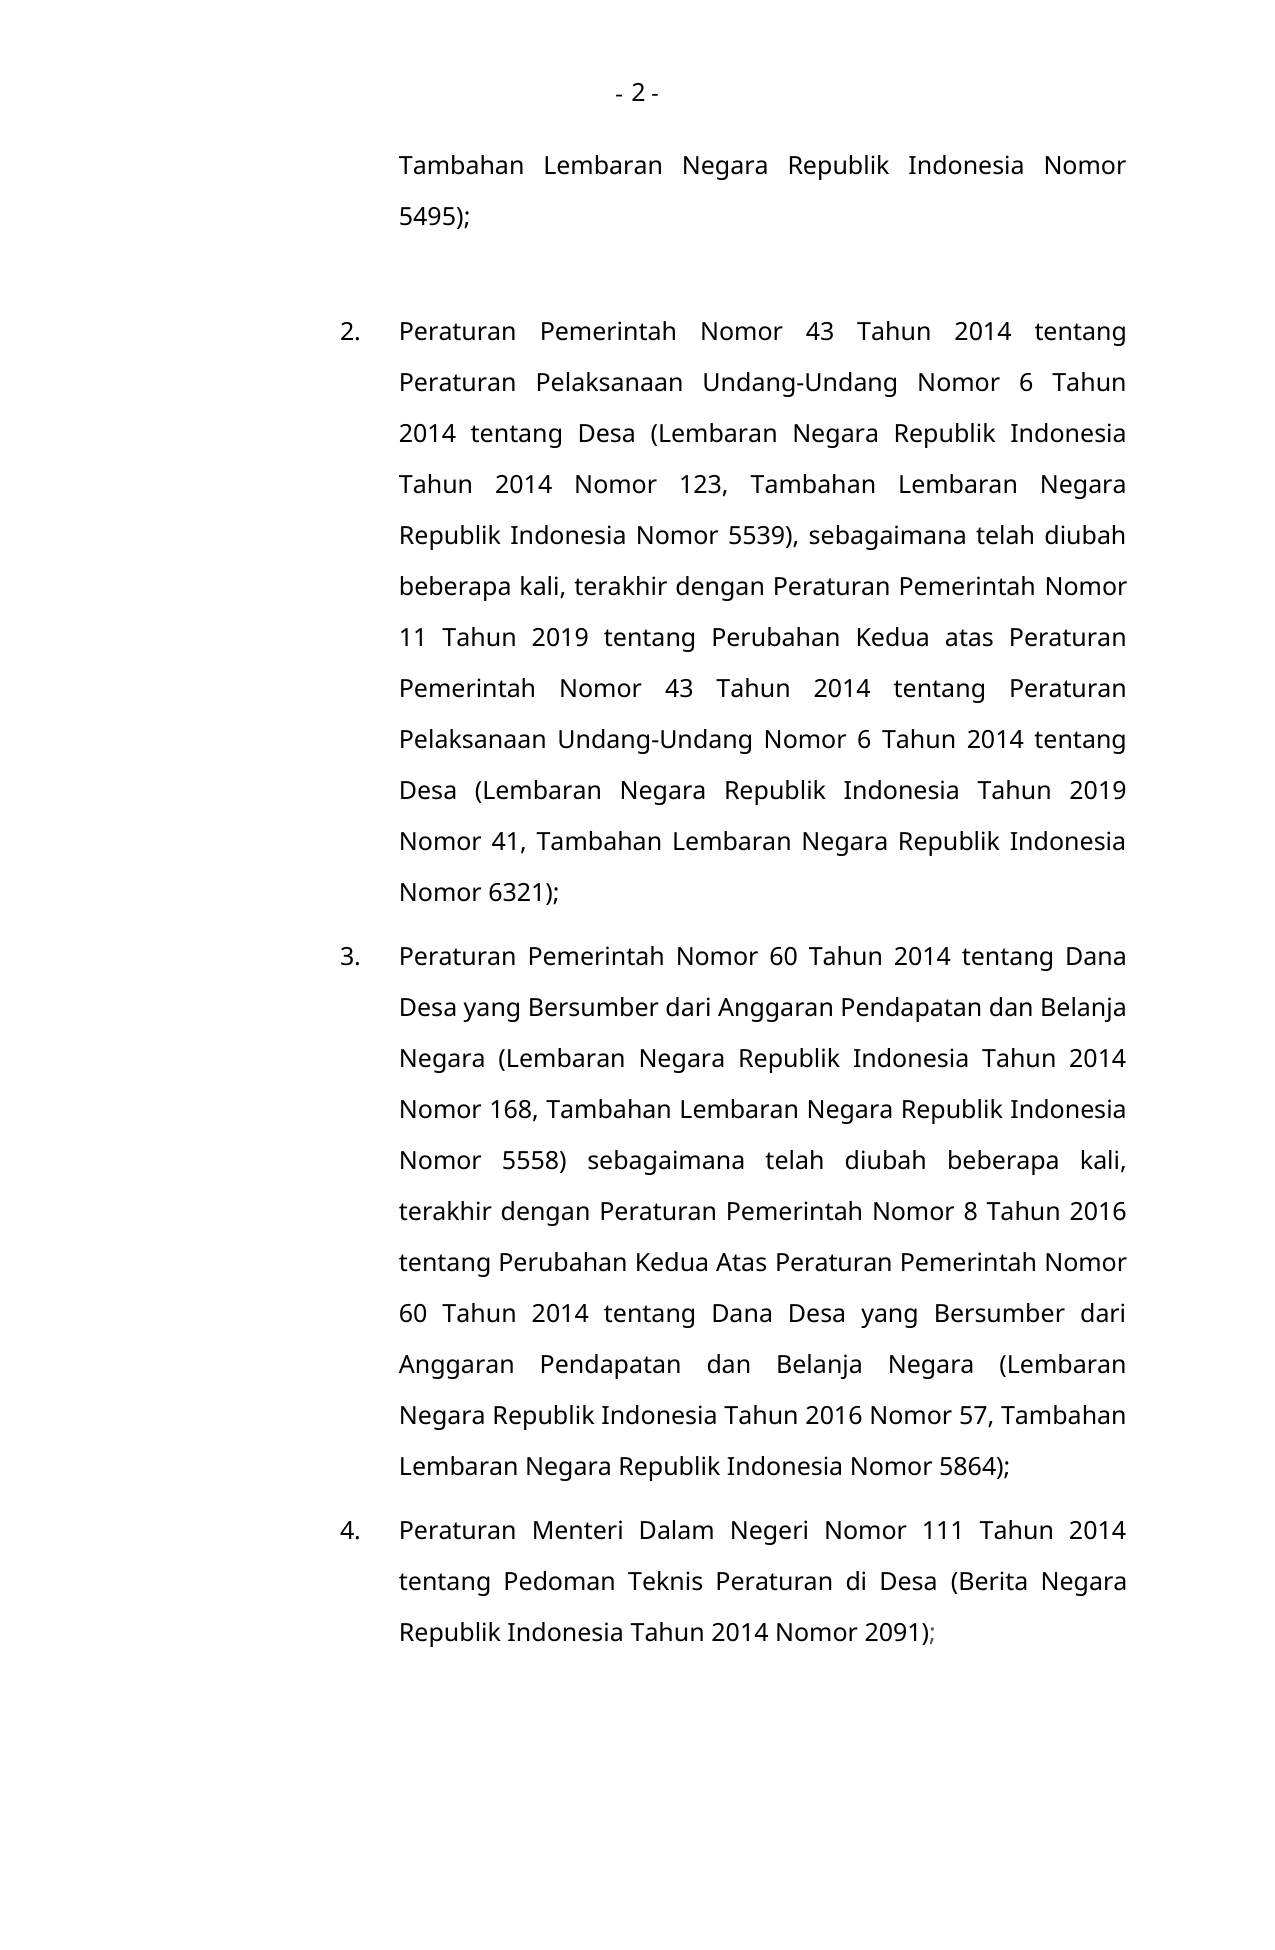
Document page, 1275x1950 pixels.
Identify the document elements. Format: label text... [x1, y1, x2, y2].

list Peraturan Pemerintah Nomor 60 Tahun 2014 tentang Dana Desa yang Bersumber dari Anggaran Pendapatan dan Belanja Negara (Lembaran Negara Republik Indonesia Tahun 2014 Nomor 168, Tambahan Lembaran Negara Republik Indonesia Nomor 5558) sebagaimana telah diubah beberapa kali, terakhir dengan Peraturan Pemerintah Nomor 8 Tahun 2016 tentang Perubahan Kedua Atas Peraturan Pemerintah Nomor 60 Tahun 2014 tentang Dana Desa yang Bersumber dari Anggaran Pendapatan dan Belanja Negara (Lembaran Negara Republik Indonesia Tahun 2016 Nomor 57, Tambahan Lembaran Negara Republik Indonesia Nomor 5864); [340, 938, 1127, 1483]
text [148, 148, 1127, 233]
list Peraturan Menteri Dalam Negeri Nomor 111 Tahun 2014 tentang Pedoman Teknis Peraturan di Desa (Berita Negara Republik Indonesia Tahun 2014 Nomor 2091); [340, 1512, 1127, 1648]
list Peraturan Pemerintah Nomor 43 Tahun 2014 tentang Peraturan Pelaksanaan Undang-Undang Nomor 6 Tahun 2014 tentang Desa (Lembaran Negara Republik Indonesia Tahun 2014 Nomor 123, Tambahan Lembaran Negara Republik Indonesia Nomor 5539), sebagaimana telah diubah beberapa kali, terakhir dengan Peraturan Pemerintah Nomor 11 Tahun 2019 tentang Perubahan Kedua atas Peraturan Pemerintah Nomor 43 Tahun 2014 tentang Peraturan Pelaksanaan Undang-Undang Nomor 6 Tahun 2014 tentang Desa (Lembaran Negara Republik Indonesia Tahun 2019 Nomor 41, Tambahan Lembaran Negara Republik Indonesia Nomor 6321); [340, 313, 1127, 909]
